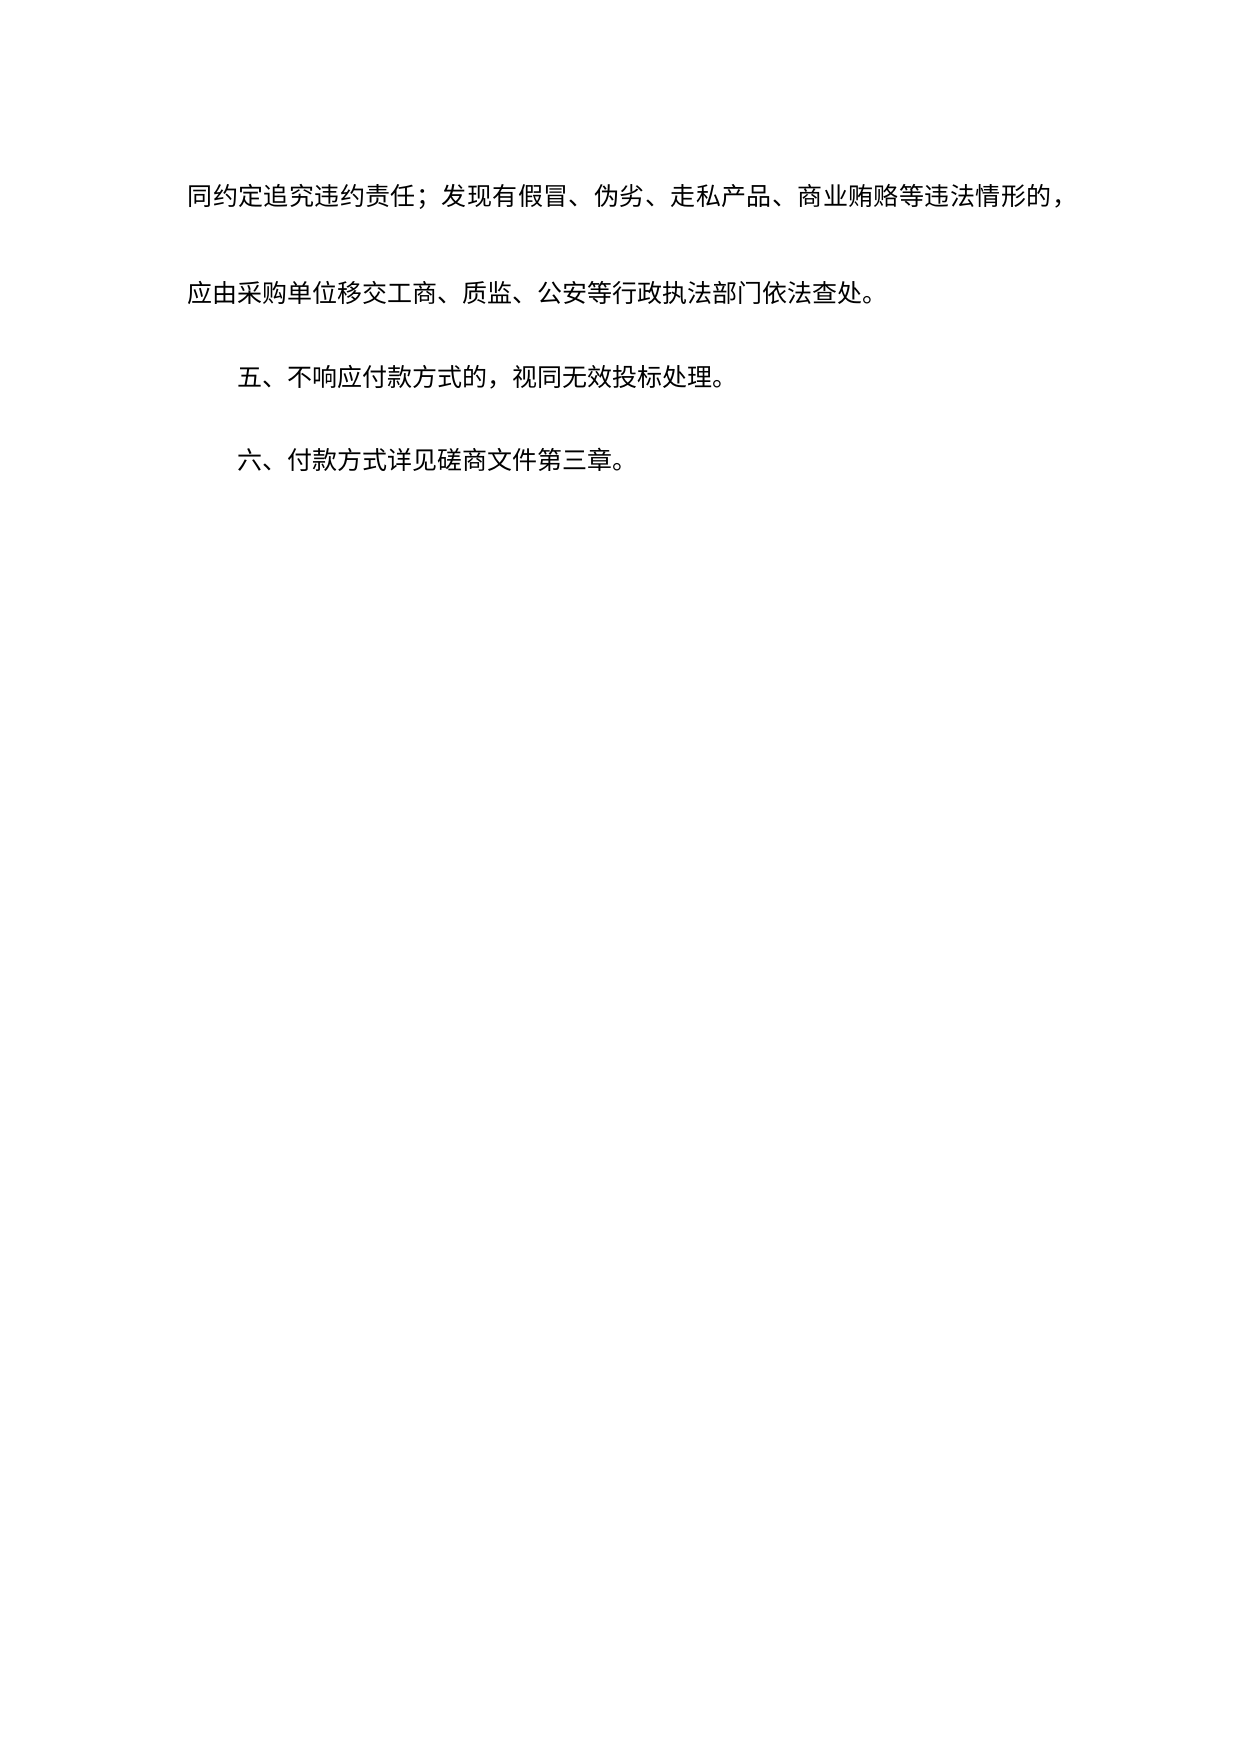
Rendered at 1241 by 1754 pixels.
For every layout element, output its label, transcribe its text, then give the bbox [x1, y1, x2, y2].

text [187, 162, 1053, 324]
text 五、不响应付款方式的，视同无效投标处理。 [187, 343, 1053, 408]
text 六、付款方式详见磋商文件第三章。 [187, 426, 1053, 491]
